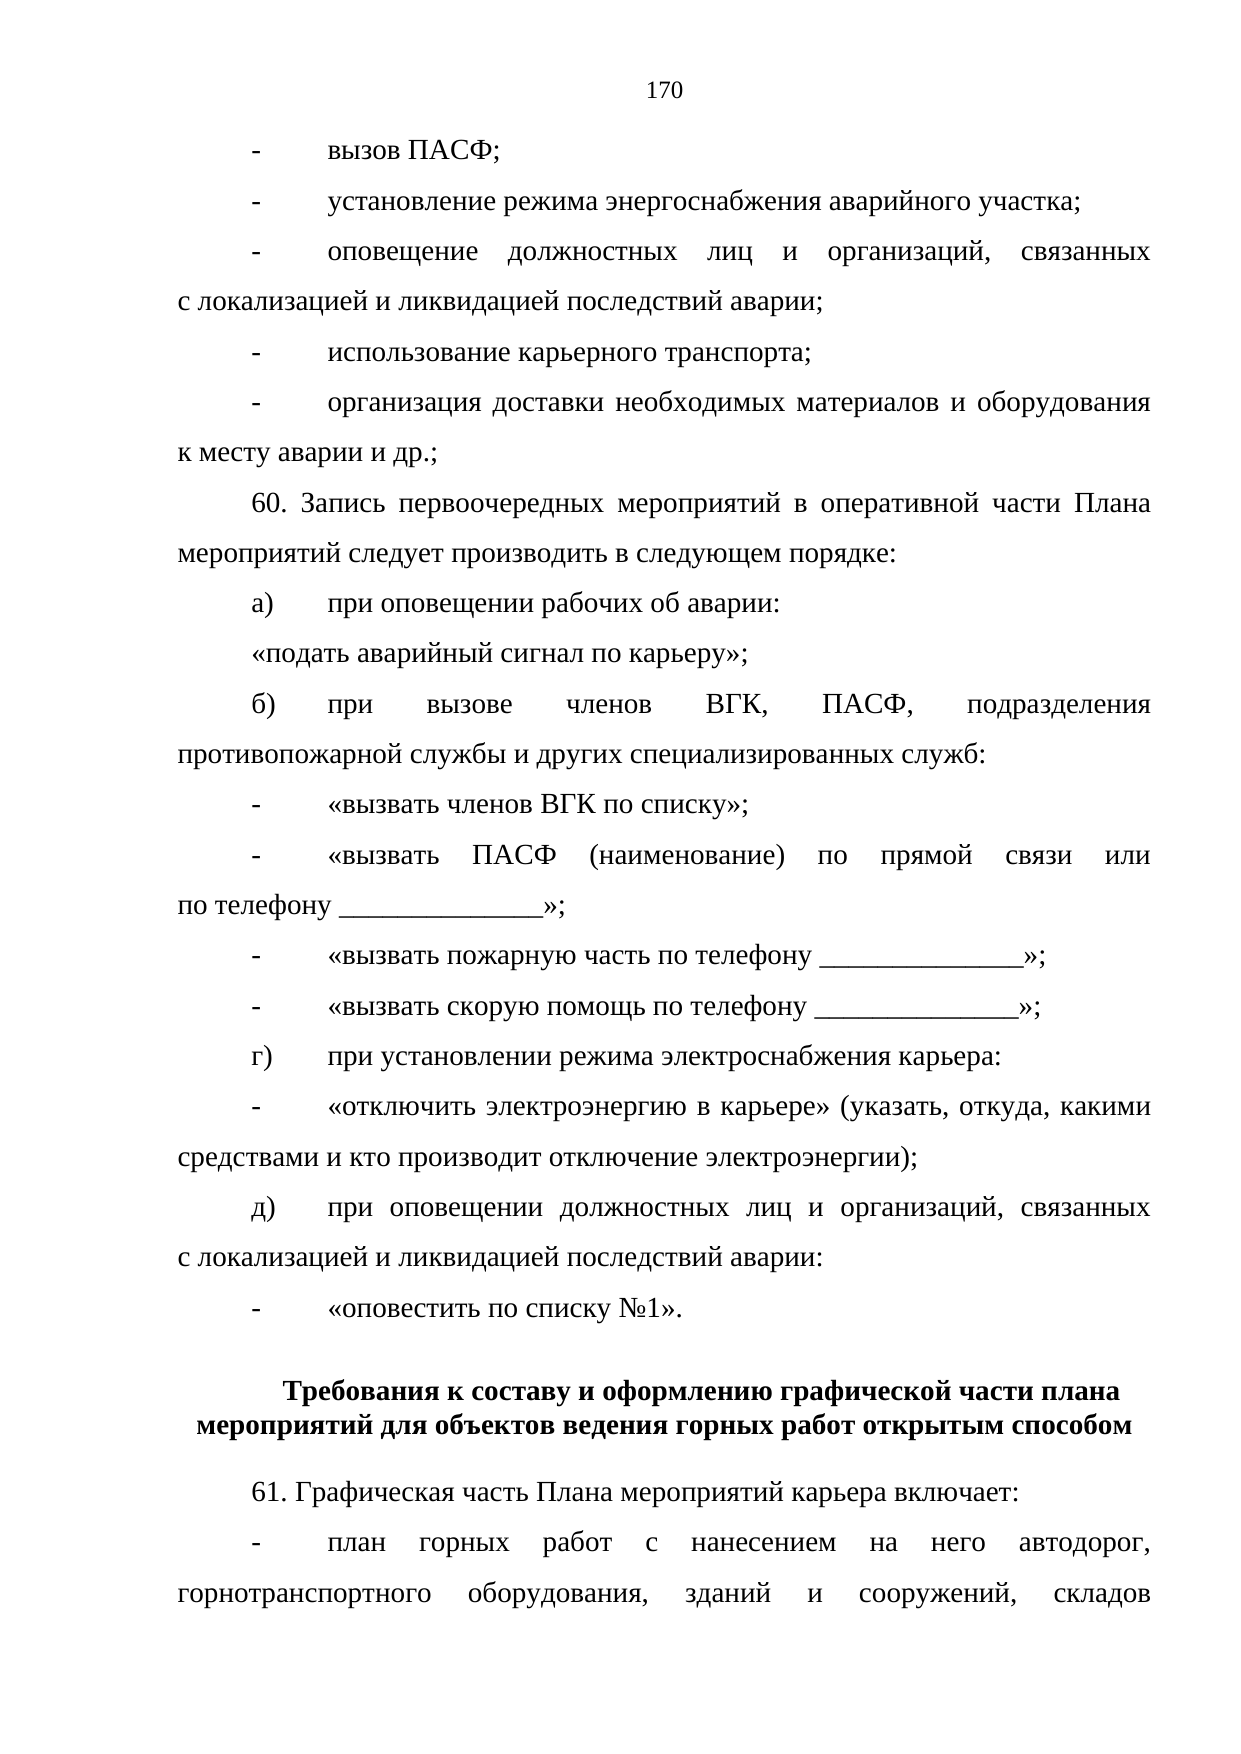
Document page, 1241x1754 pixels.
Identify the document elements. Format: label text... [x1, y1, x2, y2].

text - оповещение должностных лиц и организаций, связанных с локализацией и ликвидацией последствий аварии; [177, 233, 1152, 317]
text - организация доставки необходимых материалов и оборудования к месту аварии и др.; [177, 384, 1152, 468]
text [177, 1524, 1152, 1608]
text - использование карьерного транспорта; [177, 334, 1152, 367]
text 60. Запись первоочередных мероприятий в оперативной части Плана мероприятий следует производить в следующем порядке: [177, 485, 1152, 568]
text - «вызвать пожарную часть по телефону ______________»; [177, 937, 1152, 971]
text а) при оповещении рабочих об аварии: [177, 585, 1152, 619]
text «подать аварийный сигнал по карьеру»; [177, 636, 1152, 669]
text б) при вызове членов ВГК, ПАСФ, подразделения противопожарной службы и других специализированных служб: [177, 686, 1152, 770]
text 61. Графическая часть Плана мероприятий карьера включает: [177, 1474, 1152, 1508]
text - «оповестить по списку №1». [177, 1290, 1152, 1323]
text - установление режима энергоснабжения аварийного участка; [177, 183, 1152, 216]
text - «вызвать ПАСФ (наименование) по прямой связи или по телефону ______________»; [177, 837, 1152, 921]
text д) при оповещении должностных лиц и организаций, связанных с локализацией и ликвидацией последствий аварии: [177, 1189, 1152, 1273]
text Требования к составу и оформлению графической части плана мероприятий для объектов ведения горных работ открытым способом [177, 1373, 1152, 1441]
text - «отключить электроэнергию в карьере» (указать, откуда, какими средствами и кто производит отключение электроэнергии); [177, 1088, 1152, 1172]
text - «вызвать членов ВГК по списку»; [177, 787, 1152, 820]
text - «вызвать скорую помощь по телефону ______________»; [177, 988, 1152, 1021]
text г) при установлении режима электроснабжения карьера: [177, 1038, 1152, 1072]
text - вызов ПАСФ; [177, 132, 1152, 166]
